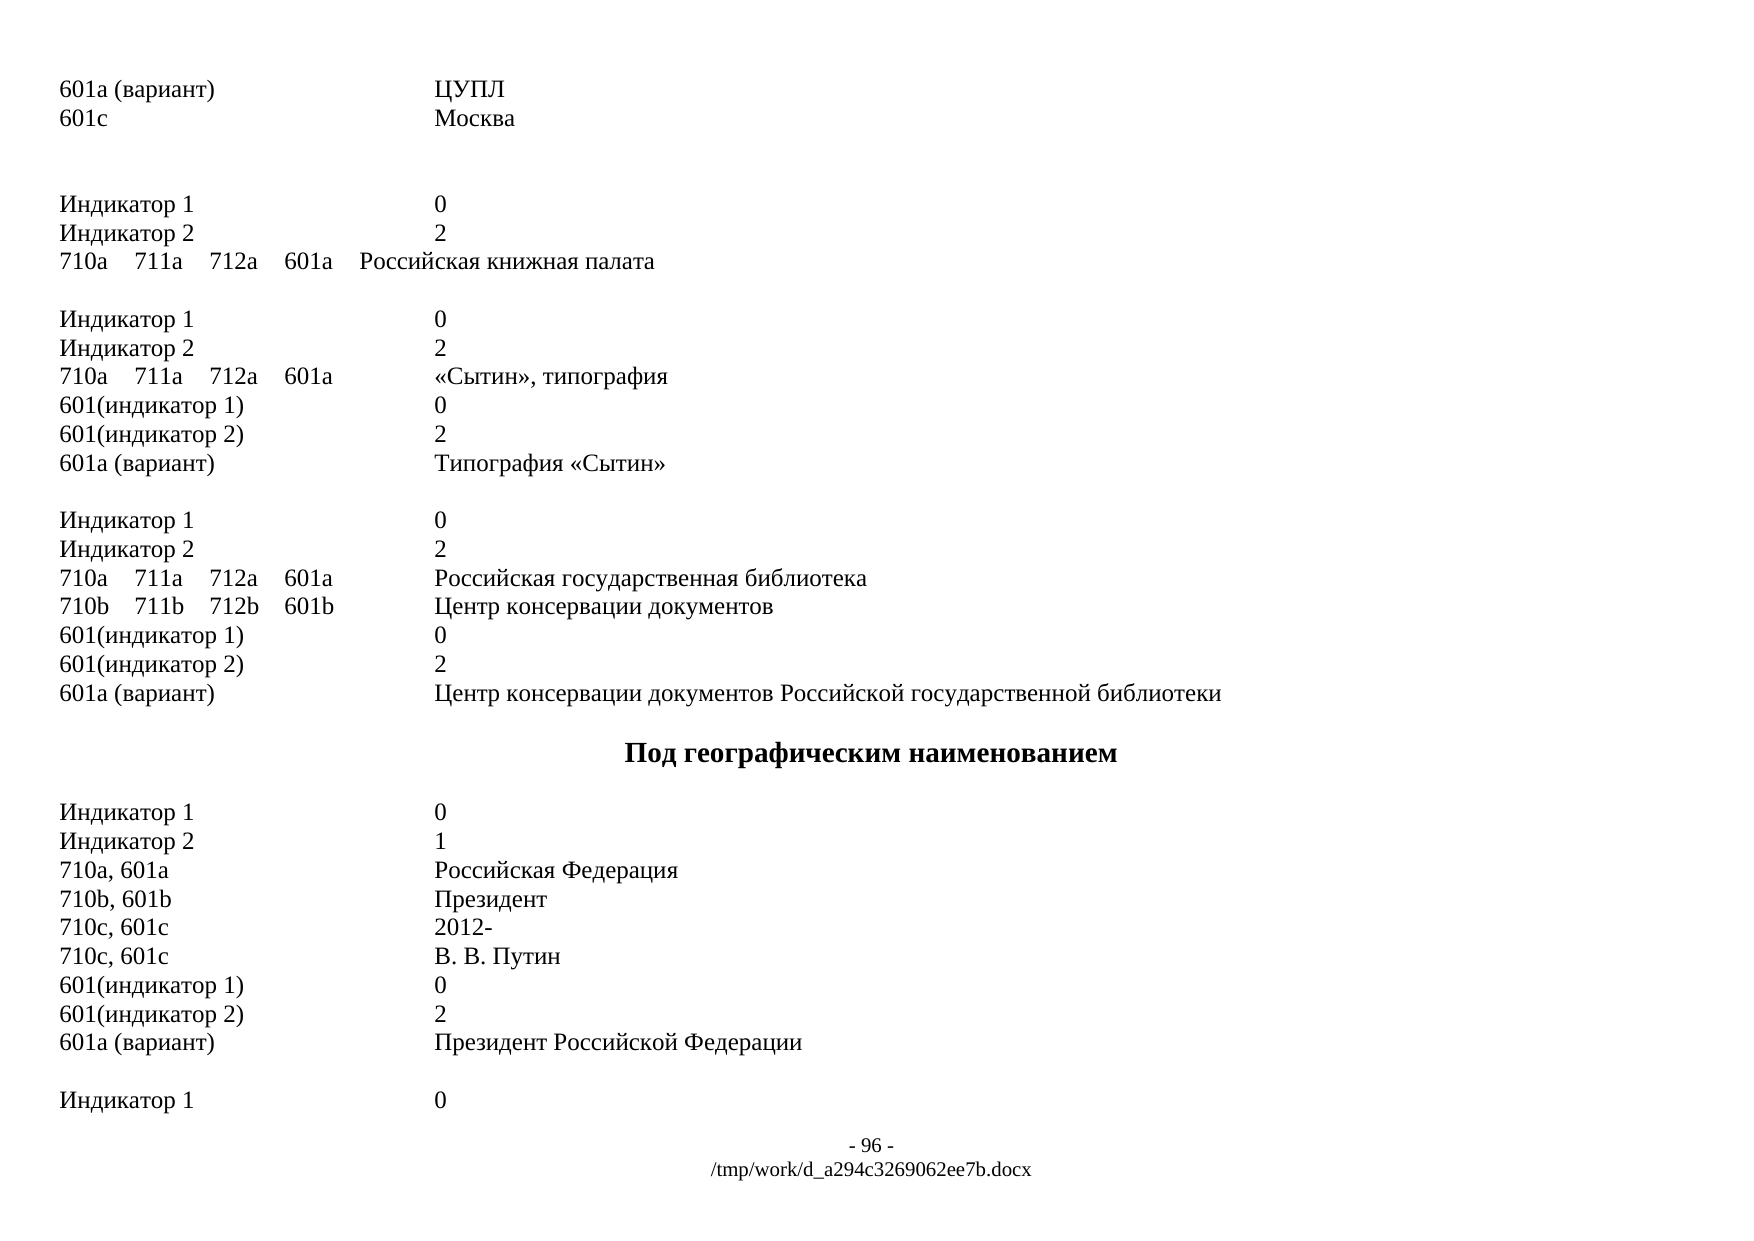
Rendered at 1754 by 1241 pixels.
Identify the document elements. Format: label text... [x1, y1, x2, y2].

text 601(индикатор 1) 0 [59, 970, 1683, 999]
text 710а 711а 712а 601а «Сытин», типография [59, 361, 1683, 390]
text Индикатор 2 2 [59, 218, 1683, 246]
text 710c, 601с 2012- [59, 912, 1683, 941]
text Под географическим наименованием [59, 735, 1683, 769]
text 601(индикатор 2) 2 [59, 649, 1683, 678]
text Индикатор 2 1 [59, 826, 1683, 855]
text 601(индикатор 1) 0 [59, 390, 1683, 419]
text 710а, 601а Российская Федерация [59, 855, 1683, 884]
text 710а 711а 712а 601а Российская государственная библиотека [59, 563, 1683, 591]
text 601а (вариант) ЦУПЛ [59, 74, 1683, 103]
text Индикатор 2 2 [59, 534, 1683, 563]
text Индикатор 1 0 [59, 1085, 1683, 1114]
text Индикатор 2 2 [59, 333, 1683, 361]
text 601а (вариант) Центр консервации документов Российской государственной библиотеки [59, 678, 1683, 706]
text Индикатор 1 0 [59, 189, 1683, 218]
text 601с Москва [59, 103, 1683, 131]
text 601а (вариант) Президент Российской Федерации [59, 1027, 1683, 1056]
text Индикатор 1 0 [59, 505, 1683, 534]
text 710b, 601b Президент [59, 884, 1683, 912]
text 601(индикатор 2) 2 [59, 999, 1683, 1027]
text 601(индикатор 1) 0 [59, 620, 1683, 649]
text 601а (вариант) Типография «Сытин» [59, 448, 1683, 476]
text Индикатор 1 0 [59, 304, 1683, 333]
text 601(индикатор 2) 2 [59, 419, 1683, 448]
text 710c, 601с В. В. Путин [59, 941, 1683, 970]
text Индикатор 1 0 [59, 797, 1683, 826]
text 710а 711а 712а 601а Российская книжная палата [59, 246, 1683, 275]
text 710b 711b 712b 601b Центр консервации документов [59, 591, 1683, 620]
